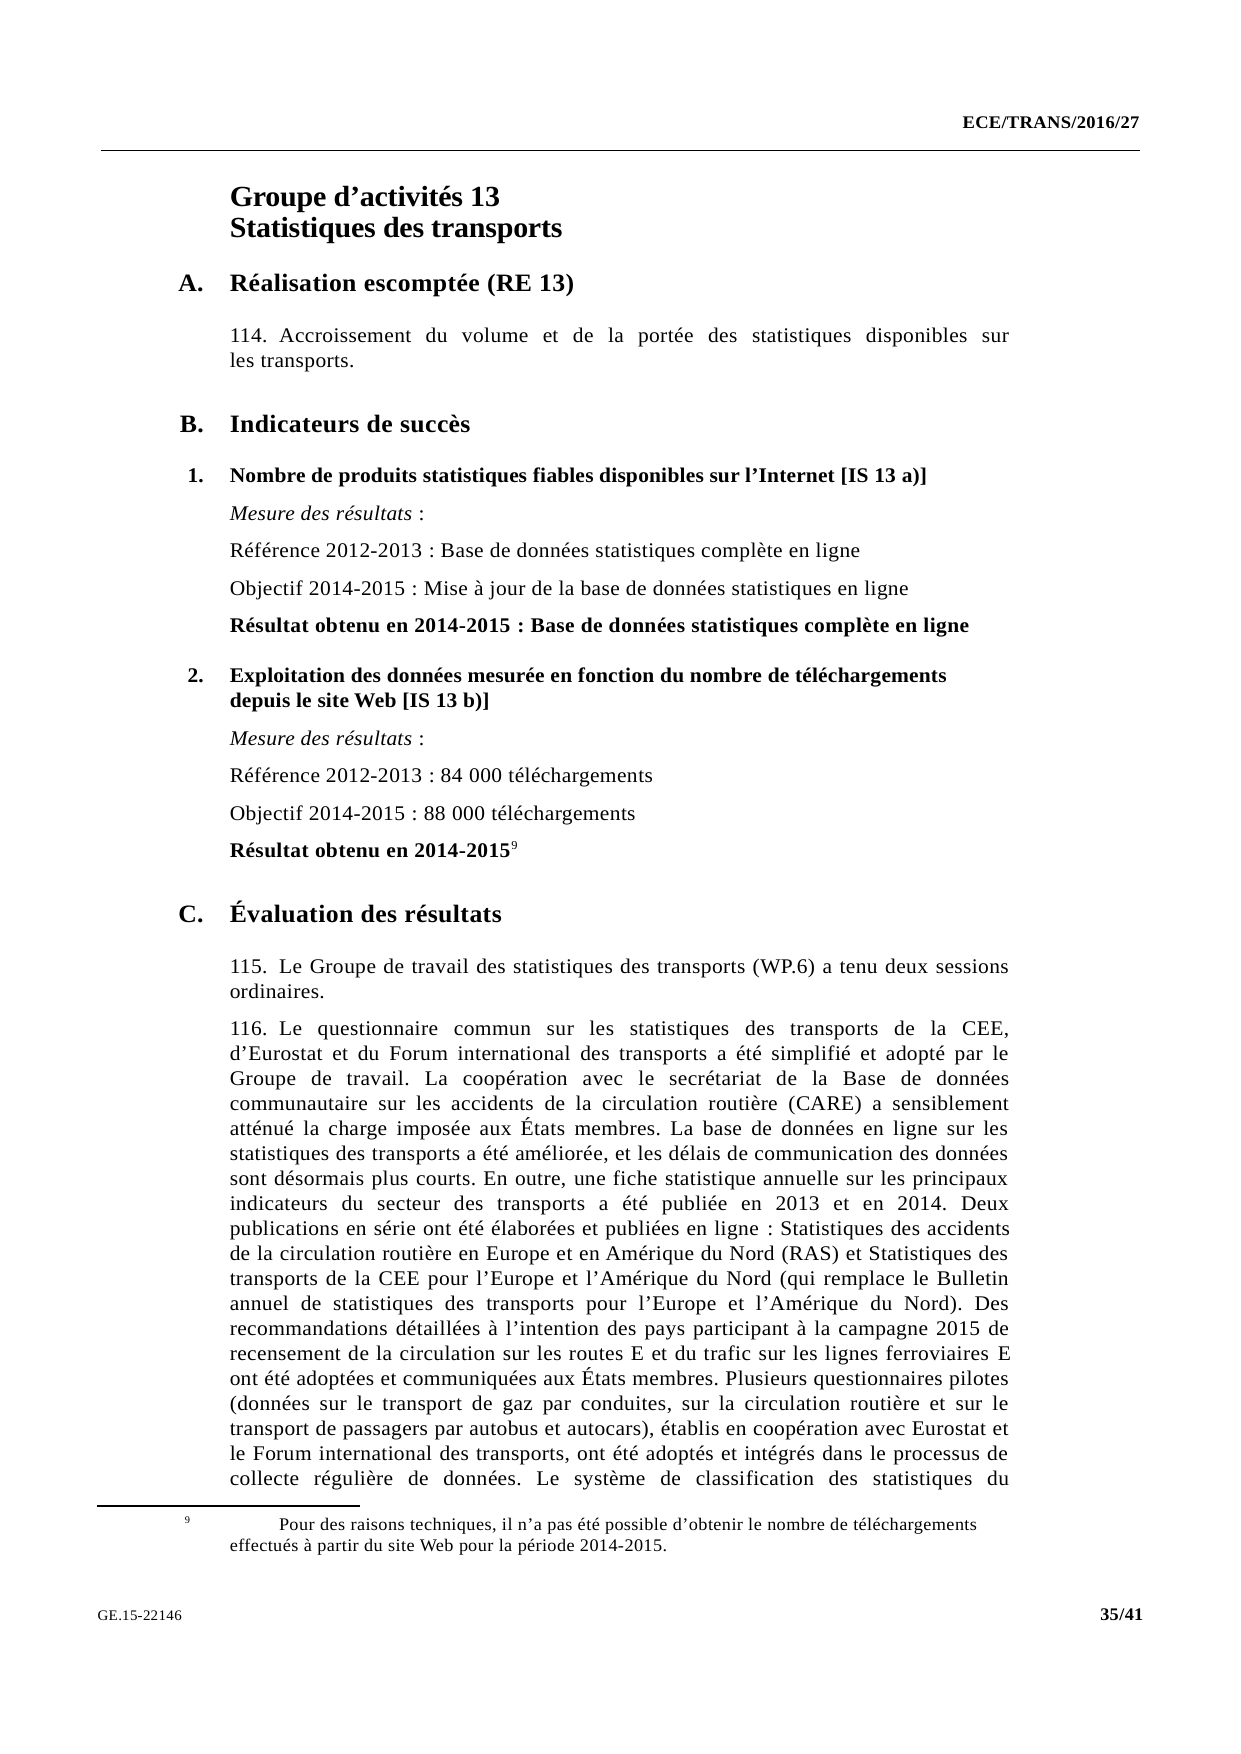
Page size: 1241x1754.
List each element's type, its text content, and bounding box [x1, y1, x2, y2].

text 2. Exploitation des données mesurée en fonction du nombre de téléchargements depuis le site Web [IS 13 b)] [97, 663, 1011, 713]
text Mesure des résultats : [97, 725, 1011, 750]
text Résultat obtenu en 2014-2015 : Base de données statistiques complète en ligne [229, 613, 1011, 638]
text Objectif 2014-2015 : Mise à jour de la base de données statistiques en ligne [229, 575, 1011, 600]
text 1. Nombre de produits statistiques fiables disponibles sur l’Internet [IS 13 a)] [97, 463, 1011, 488]
text C. Évaluation des résultats [97, 900, 1011, 928]
text B. Indicateurs de succès [97, 409, 1011, 438]
text Mesure des résultats : [97, 500, 1011, 525]
text A. Réalisation escomptée (RE 13) [97, 269, 1011, 297]
list Accroissement du volume et de la portée des statistiques disponibles sur les transports. [229, 322, 1011, 372]
text Référence 2012-2013 : 84 000 téléchargements [229, 763, 1011, 788]
text Référence 2012-2013 : Base de données statistiques complète en ligne [229, 538, 1011, 563]
text Groupe d’activités 13 Statistiques des transports [97, 181, 1011, 244]
list Le Groupe de travail des statistiques des transports (WP.6) a tenu deux sessions ordinaires. [229, 953, 1011, 1003]
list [229, 1016, 1011, 1491]
text Objectif 2014-2015 : 88 000 téléchargements [229, 800, 1011, 825]
text Résultat obtenu en 2014-2015 [229, 838, 1011, 863]
